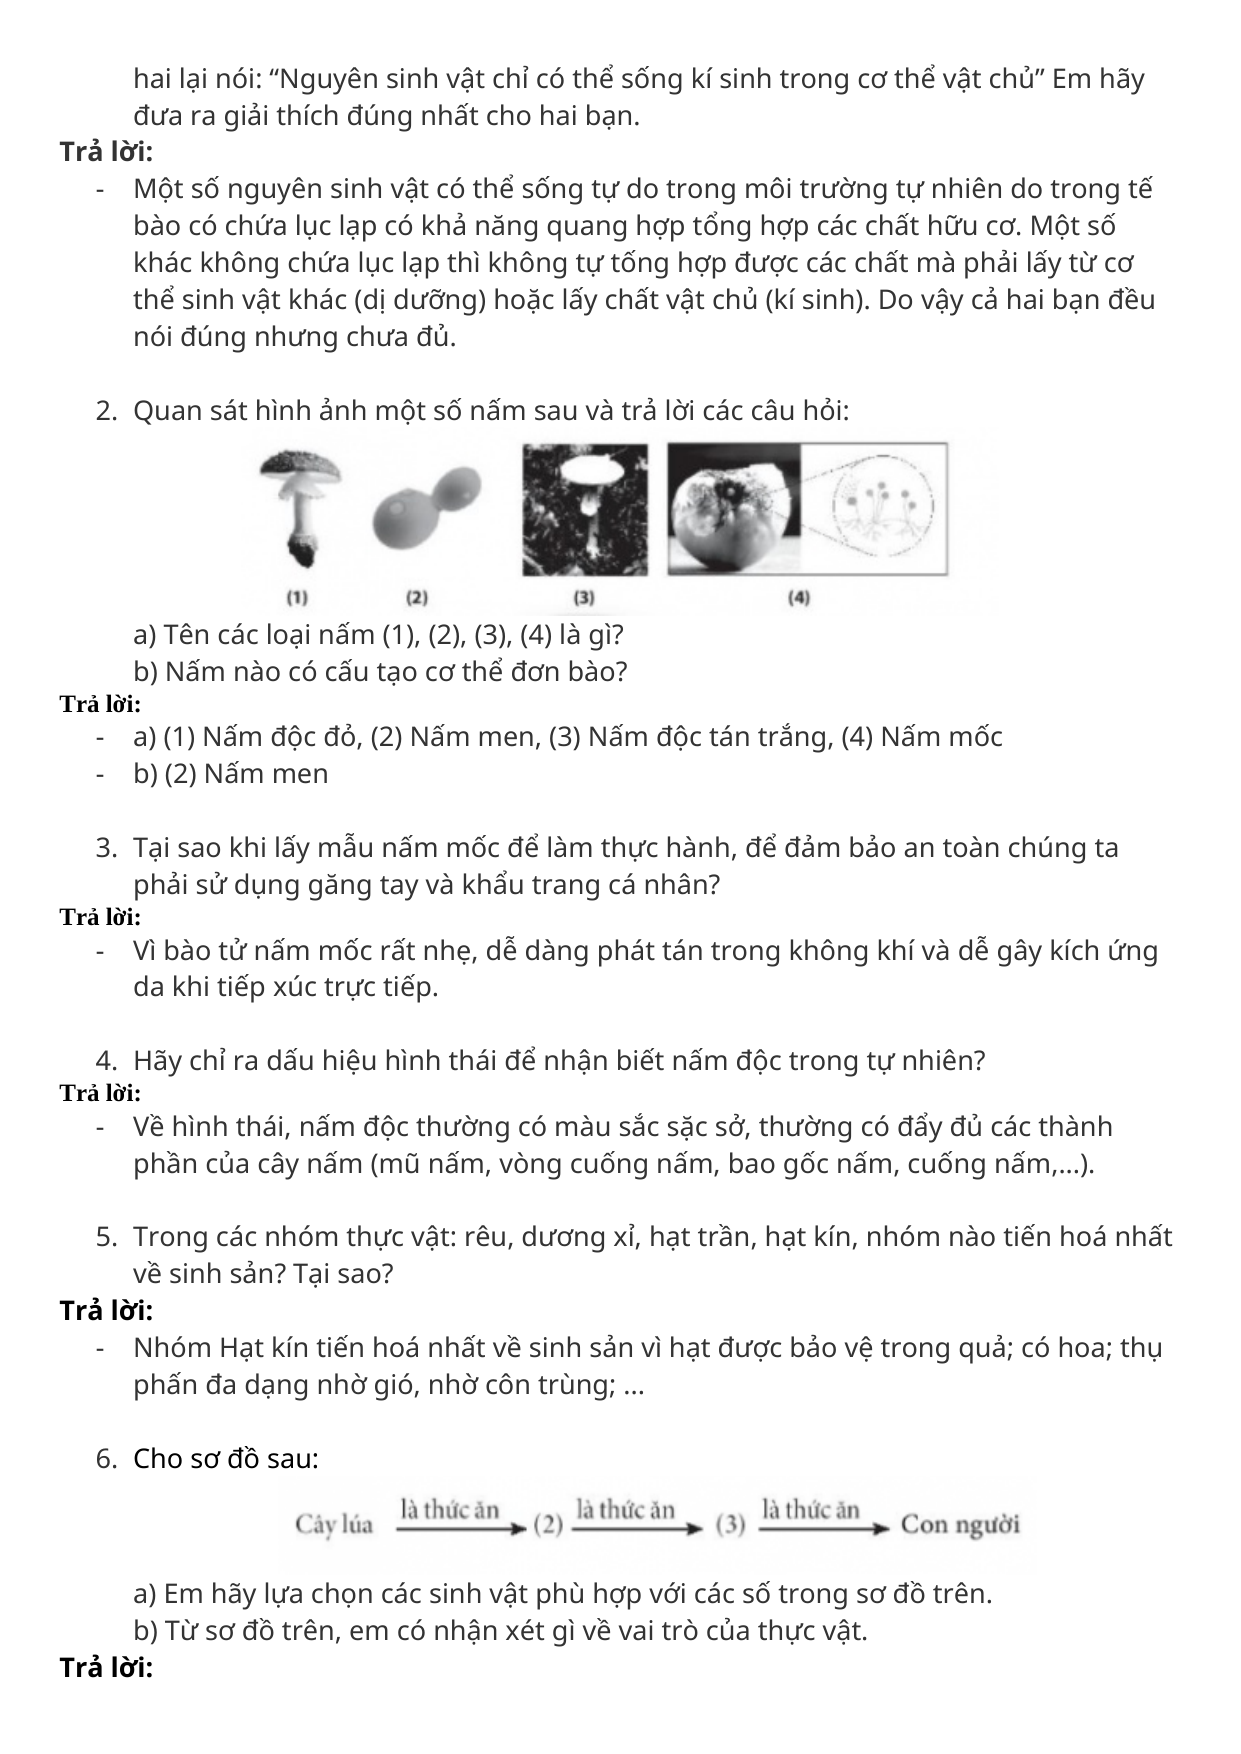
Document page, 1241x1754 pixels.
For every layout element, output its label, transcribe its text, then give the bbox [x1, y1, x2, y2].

text Trả lời: [59, 1078, 1181, 1107]
text Trả lời: [59, 1292, 1181, 1328]
text Trả lời: [59, 133, 1181, 170]
picture [241, 427, 999, 616]
list a) (1) Nấm độc đỏ, (2) Nấm men, (3) Nấm độc tán trắng, (4) Nấm mốc [95, 718, 1181, 755]
list Hãy chỉ ra dấu hiệu hình thái để nhận biết nấm độc trong tự nhiên? [95, 1042, 1181, 1078]
text Trả lời: [59, 1648, 1181, 1685]
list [95, 59, 1181, 133]
text a) Em hãy lựa chọn các sinh vật phù hợp với các số trong sơ đồ trên. [133, 1575, 1181, 1612]
text b) Nấm nào có cấu tạo cơ thể đơn bào? [133, 652, 1181, 689]
list b) (2) Nấm men [95, 755, 1181, 792]
text Trả lời: [59, 689, 1181, 718]
list Quan sát hình ảnh một số nấm sau và trả lời các câu hỏi: [95, 391, 1181, 428]
list Vì bào tử nấm mốc rất nhẹ, dễ dàng phát tán trong không khí và dễ gây kích ứng da khi tiếp xúc trực tiếp. [95, 931, 1181, 1005]
picture [278, 1476, 1037, 1575]
text a) Tên các loại nấm (1), (2), (3), (4) là gì? [133, 615, 1181, 652]
list Trong các nhóm thực vật: rêu, dương xỉ, hạt trần, hạt kín, nhóm nào tiến hoá nhất về sinh sản? Tại sao? [95, 1218, 1181, 1292]
list Cho sơ đồ sau: [95, 1439, 1181, 1476]
list Tại sao khi lấy mẫu nấm mốc để làm thực hành, để đảm bảo an toàn chúng ta phải sử dụng găng tay và khẩu trang cá nhân? [95, 828, 1181, 902]
list Về hình thái, nấm độc thường có màu sắc sặc sở, thường có đẩy đủ các thành phần của cây nấm (mũ nấm, vòng cuống nấm, bao gốc nấm, cuống nấm,...). [95, 1107, 1181, 1181]
text b) Từ sơ đồ trên, em có nhận xét gì về vai trò của thực vật. [133, 1612, 1181, 1648]
list Một số nguyên sinh vật có thể sống tự do trong môi trường tự nhiên do trong tế bào có chứa lục lạp có khả năng quang hợp tổng hợp các chất hữu cơ. Một số khác không chứa lục lạp thì không tự tống hợp được các chất mà phải lấy từ cơ thể sinh vật khác (dị dưỡng) hoặc lấy chất vật chủ (kí sinh). Do vậy cả hai bạn đều nói đúng nhưng chưa đủ. [95, 170, 1181, 354]
list Nhóm Hạt kín tiến hoá nhất về sinh sản vì hạt được bảo vệ trong quả; có hoa; thụ phấn đa dạng nhờ gió, nhờ côn trùng; ... [95, 1328, 1181, 1402]
text Trả lời: [59, 902, 1181, 931]
